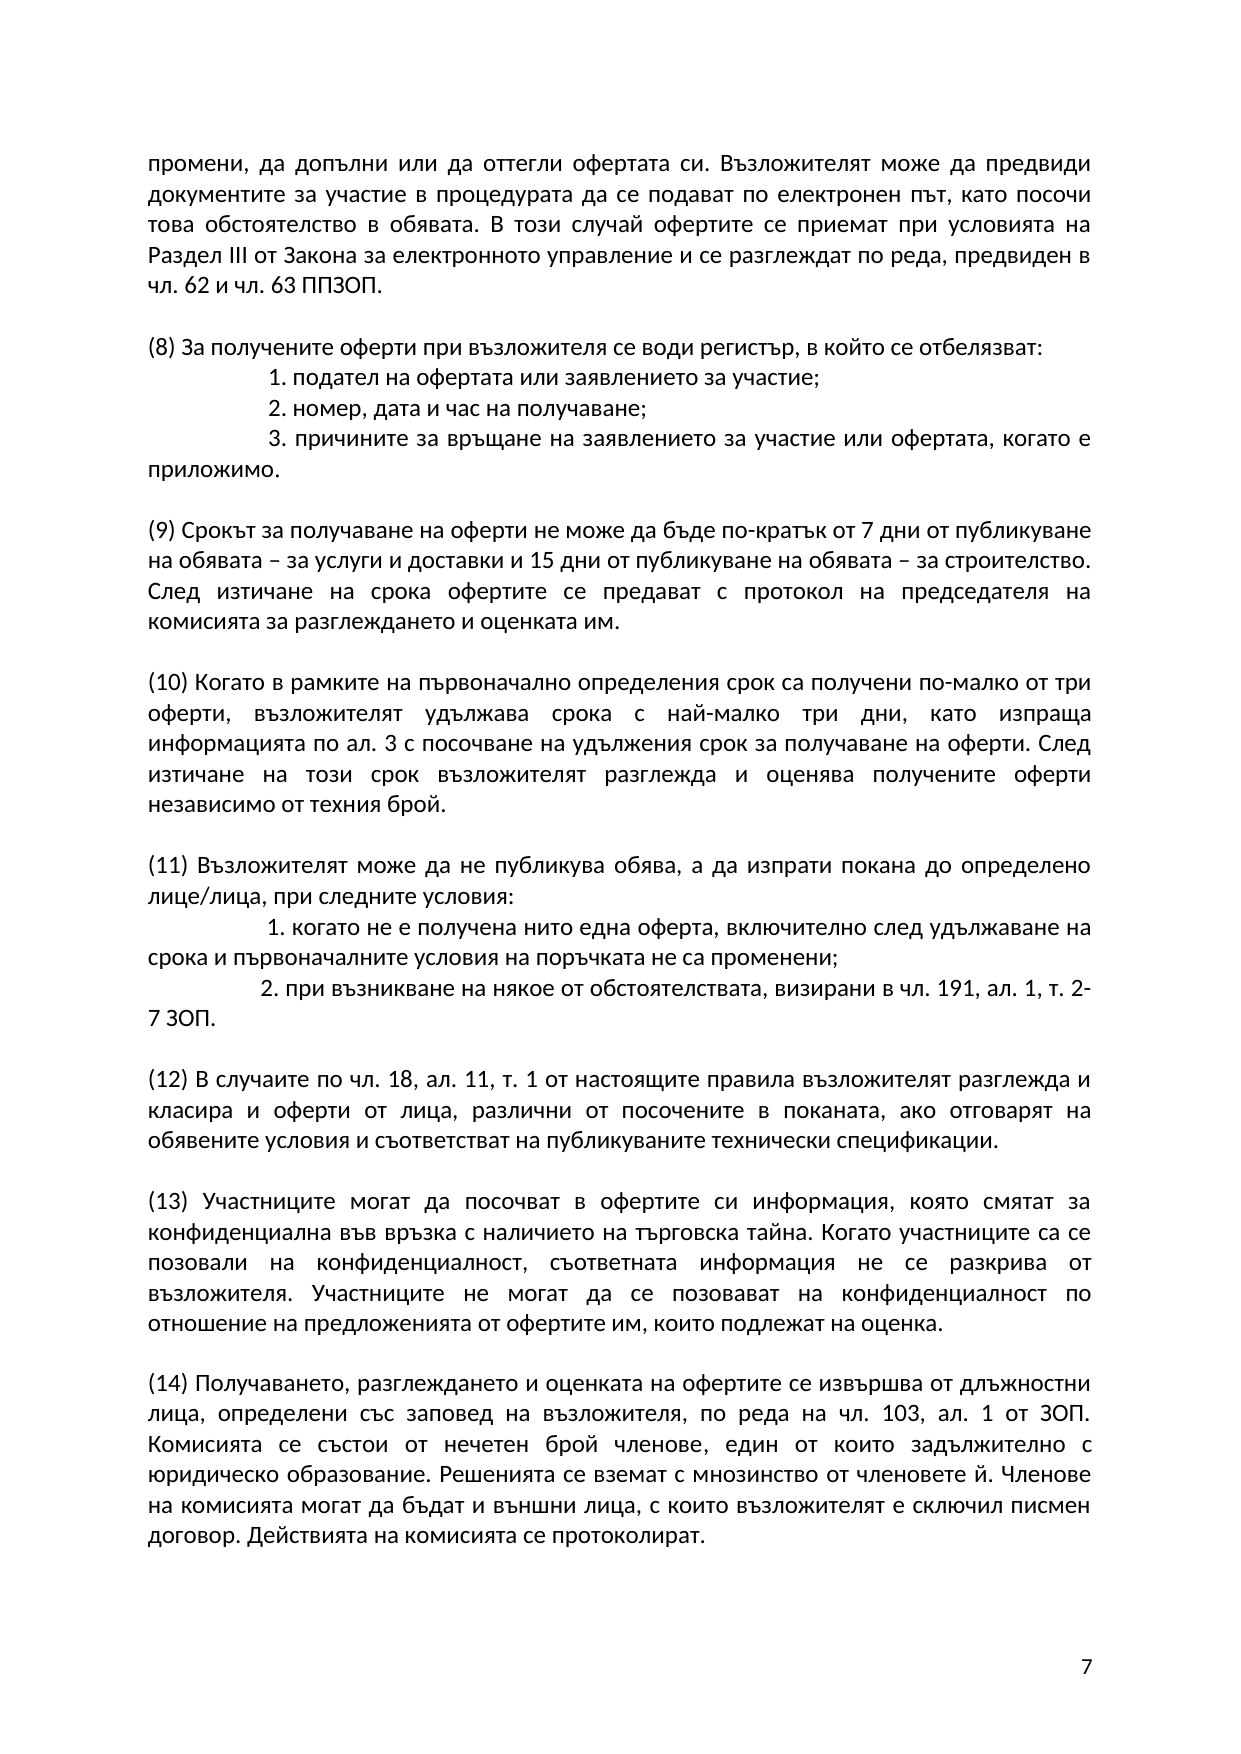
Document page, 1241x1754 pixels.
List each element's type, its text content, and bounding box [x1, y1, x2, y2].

text 1. когато не е получена нито една оферта, включително след удължаване на срока и първоначалните условия на поръчката не са променени; [148, 911, 1093, 972]
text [148, 148, 1093, 300]
text (9) Срокът за получаване на оферти не може да бъде по-кратък от 7 дни от публикуване на обявата – за услуги и доставки и 15 дни от публикуване на обявата – за строителство. След изтичане на срока офертите се предават с протокол на председателя на комисията за разглеждането и оценката им. [148, 514, 1093, 636]
text (11) Възложителят може да не публикува обява, а да изпрати покана до определено лице/лица, при следните условия: [148, 849, 1093, 911]
text (13) Участниците могат да посочват в офертите си информация, която смятат за конфиденциална във връзка с наличието на търговска тайна. Когато участниците са се позовали на конфиденциалност, съответната информация не се разкрива от възложителя. Участниците не могат да се позовават на конфиденциалност по отношение на предложенията от офертите им, които подлежат на оценка. [148, 1185, 1093, 1338]
text (10) Когато в рамките на първоначално определения срок са получени по-малко от три оферти, възложителят удължава срока с най-малко три дни, като изпраща информацията по ал. 3 с посочване на удължения срок за получаване на оферти. След изтичане на този срок възложителят разглежда и оценява получените оферти независимо от техния брой. [148, 666, 1093, 819]
text 2. при възникване на някое от обстоятелствата, визирани в чл. 191, ал. 1, т. 2-7 ЗОП. [148, 972, 1093, 1033]
text (14) Получаването, разглеждането и оценката на офертите се извършва от длъжностни лица, определени със заповед на възложителя, по реда на чл. 103, ал. 1 от ЗОП. Комисията се състои от нечетен брой членове, един от които задължително с юридическо образование. Решенията се вземат с мнозинство от членовете й. Членове на комисията могат да бъдат и външни лица, с които възложителят е сключил писмен договор. Действията на комисията се протоколират. [148, 1367, 1093, 1550]
text 1. подател на офертата или заявлението за участие; [148, 361, 1093, 392]
text (12) В случаите по чл. 18, ал. 11, т. 1 от настоящите правила възложителят разглежда и класира и оферти от лица, различни от посочените в поканата, ако отговарят на обявените условия и съответстват на публикуваните технически спецификации. [148, 1063, 1093, 1155]
text (8) За получените оферти при възложителя се води регистър, в който се отбелязват: [148, 331, 1093, 361]
text 2. номер, дата и час на получаване; [148, 392, 1093, 422]
text 3. причините за връщане на заявлението за участие или офертата, когато е приложимо. [148, 422, 1093, 483]
